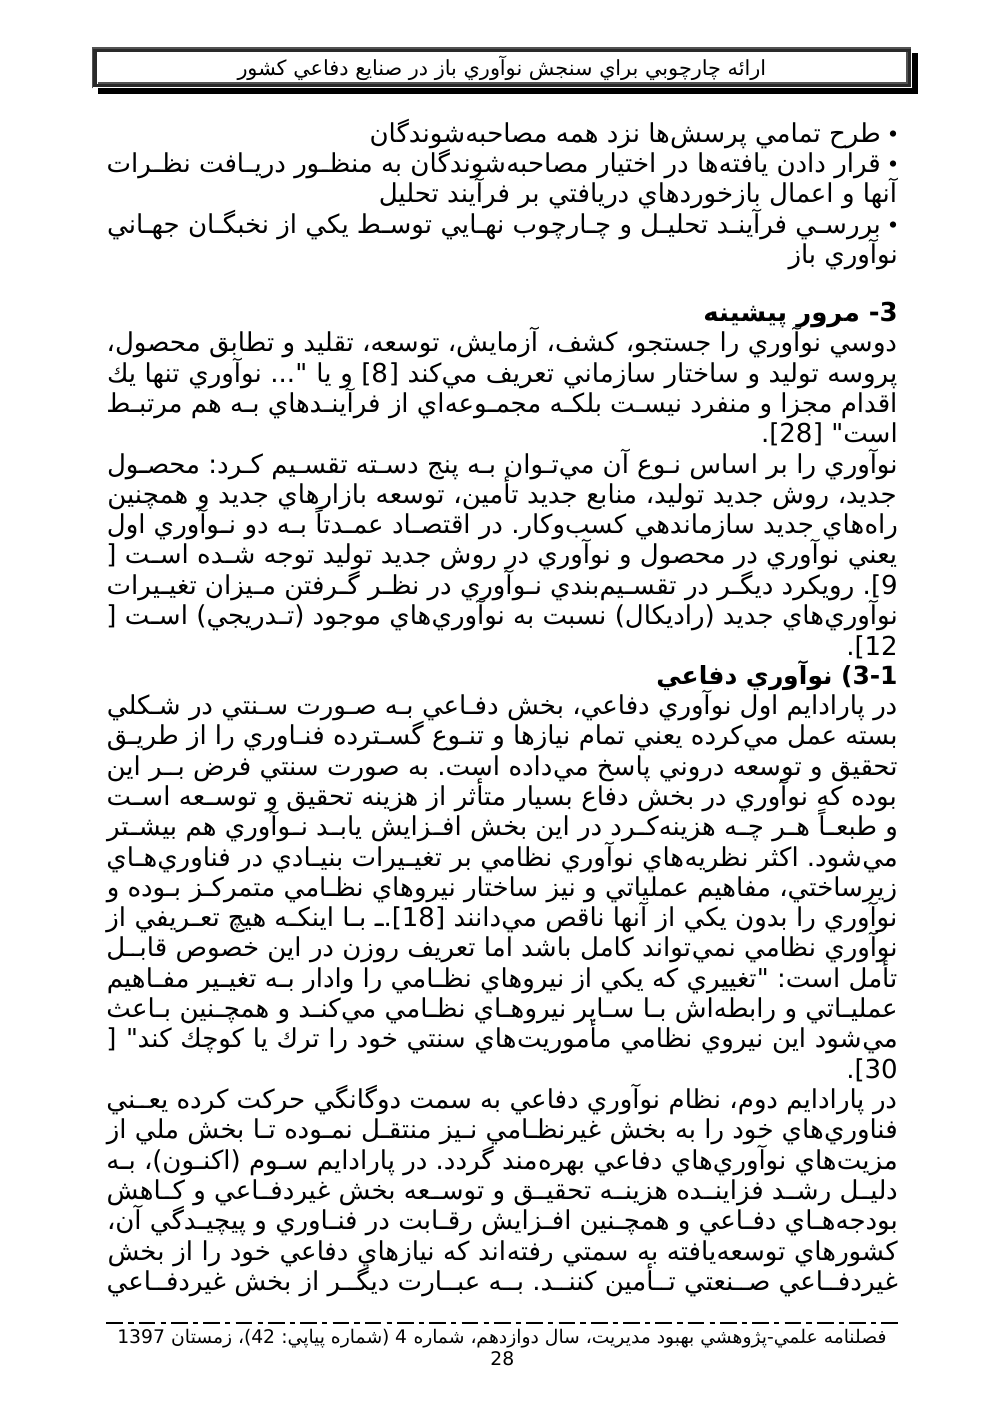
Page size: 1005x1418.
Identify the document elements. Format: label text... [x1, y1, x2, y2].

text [106, 1084, 898, 1296]
text قرار دادن يافته‌ها در اختيار مصاحبه‌شوندگان به منظور دريافت نظرات آنها و اعمال بازخوردهاي دريافتي بر فرآيند تحليل [106, 148, 898, 209]
text در پارادايم اول نوآوري دفاعي، بخش دفاعي به صورت سنتي در شكلي بسته عمل مي‌كرده يعني تمام نيازها و تنوع گسترده فناوري را از طريق تحقيق و توسعه دروني پاسخ مي‌داده است. به صورت سنتي فرض بر اين بوده كه نوآوري در بخش دفاع بسيار متأثر از هزينه تحقيق و توسعه است و طبعاً هر چه هزينه‌كرد در اين بخش افزايش يابد نوآوري هم بيشتر مي‌شود. اكثر نظريه‌هاي نوآوري نظامي بر تغييرات بنيادي در فناوري‌هاي زيرساختي، مفاهيم عملياتي و نيز ساختار نيروهاي نظامي متمركز بوده و نوآوري را بدون يكي از آنها ناقص مي‌دانند [18]. با اينكه هيچ تعريفي از نوآوري نظامي نمي‌تواند كامل باشد اما تعريف روزن در اين خصوص قابل تأمل است: "تغييري كه يكي از نيروها‌ي نظامي را وادار به تغيير مفاهيم عملياتي و رابطه‌اش با ساير نيروهاي نظامي مي‌كند و همچنين باعث مي‌شود اين نيروي نظامي مأموريت‌هاي سنتي خود را ترك يا كوچك كند" [30]. [106, 690, 898, 1084]
text 3- مرور پيشينه [106, 297, 898, 328]
text بررسي فرآيند تحليل و چارچوب نهايي توسط يكي از نخبگان جهاني نوآوري باز [106, 209, 898, 270]
text نوآوري را بر اساس نوع آن مي‌توان به پنج دسته تقسيم كرد: محصول جديد، روش جديد توليد، منابع جديد تأمين، توسعه بازارهاي جديد و همچنين راه‌هاي جديد سازماندهي كسب‌وكار. در اقتصاد عمدتاً به دو نوآوري اول يعني نوآوري در محصول و نوآوري در روش جديد توليد توجه شده است [9]. رويكرد ديگر در تقسيم‌بندي نوآوري در نظر گرفتن ميزان تغييرات نوآوري‌هاي جديد (راديكال) نسبت به نوآوري‌هاي موجود (تدريجي) است [12]. [106, 449, 898, 661]
text طرح تمامي پرسش‌ها نزد همه مصاحبه‌شوندگان [106, 118, 898, 148]
text 3-1) نوآوري دفاعي [106, 661, 898, 690]
text دوسي نوآوري را جستجو، كشف، آزمايش، توسعه، تقليد و تطابق محصول، پروسه توليد و ساختار سازماني تعريف مي‌كند [8] و يا "... نوآوري تنها يك اقدام مجزا و منفرد نيست بلكه مجموعه‌اي از فرآيندهاي به هم مرتبط است" [28]. [106, 328, 898, 449]
